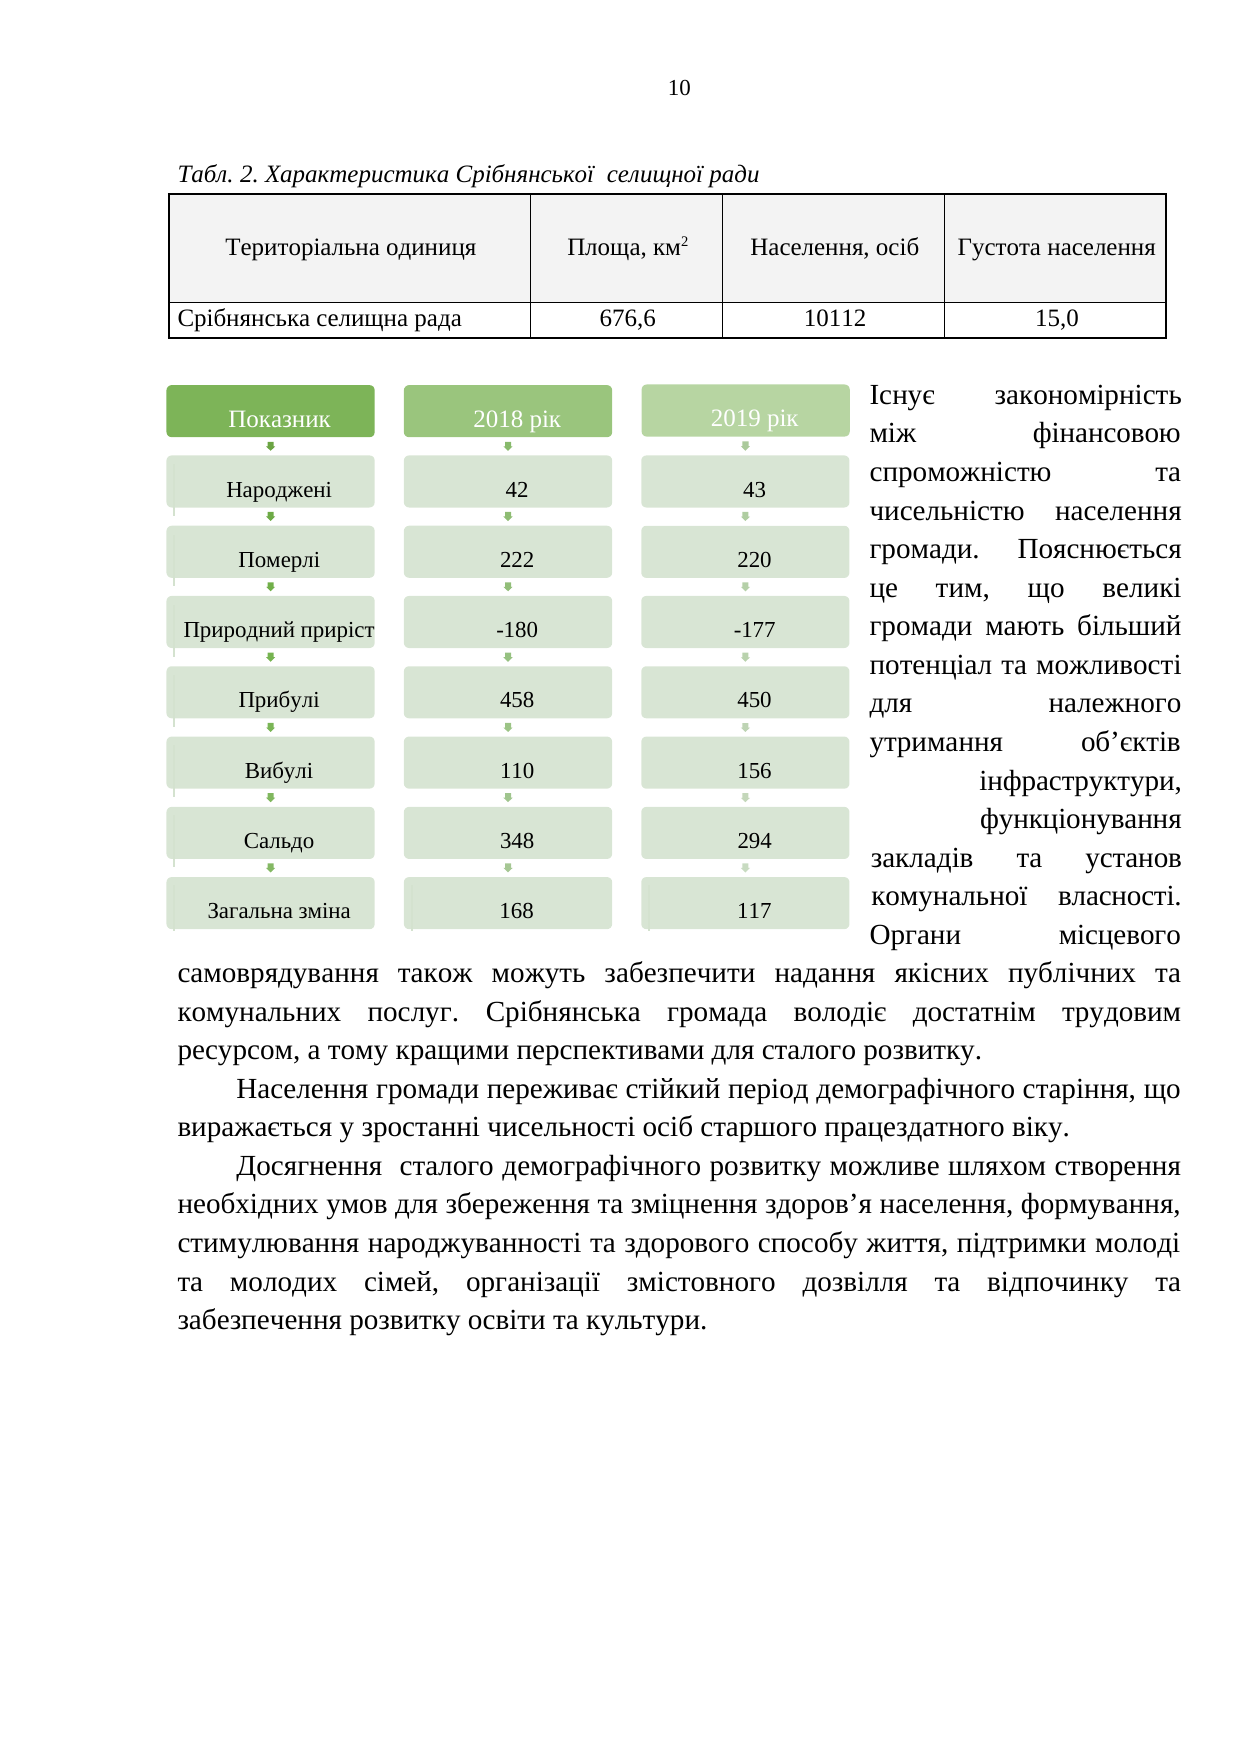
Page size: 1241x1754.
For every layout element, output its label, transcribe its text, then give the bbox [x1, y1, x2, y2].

table_header Густота населення [945, 195, 1165, 302]
text Органи місцевого самоврядування також можуть забезпечити надання якісних публічних та комунальних послуг. Срібнянська громада володіє достатнім трудовим ресурсом, а тому кращими перспективами для сталого розвитку. [177, 917, 1182, 1066]
table_cell 15,0 [945, 303, 1165, 337]
text Існує закономірність між фінансовою спроможністю та чисельністю населення громади. Пояснюється це тим, що великі громади мають більший потенціал та можливості для належного утримання об’єктів [869, 377, 1182, 757]
text Населення громади переживає стійкий період демографічного старіння, що виражається у зростанні чисельності осіб старшого працездатного віку. [177, 1071, 1182, 1143]
table_cell Срібнянська селищна рада [170, 303, 530, 337]
text закладів та установ комунальної власності. [869, 840, 1182, 912]
text інфраструктури, функціонування [977, 763, 1182, 835]
table_header Територіальна одиниця [170, 195, 530, 302]
text Табл. 2. Характеристика Срібнянської селищної ради [177, 159, 1213, 188]
table_cell 676,6 [531, 303, 722, 337]
table_header Населення, осіб [723, 195, 944, 302]
table_header Площа, км2 [531, 195, 722, 302]
text Досягнення сталого демографічного розвитку можливе шляхом створення необхідних умов для збереження та зміцнення здоров’я населення, формування, стимулювання народжуванності та здорового способу життя, підтримки молоді та молодих сімей, організації змістовного дозвілля та відпочинку та забезпечення розвитку освіти та культури. [177, 1148, 1182, 1336]
table_cell 10112 [723, 303, 944, 337]
